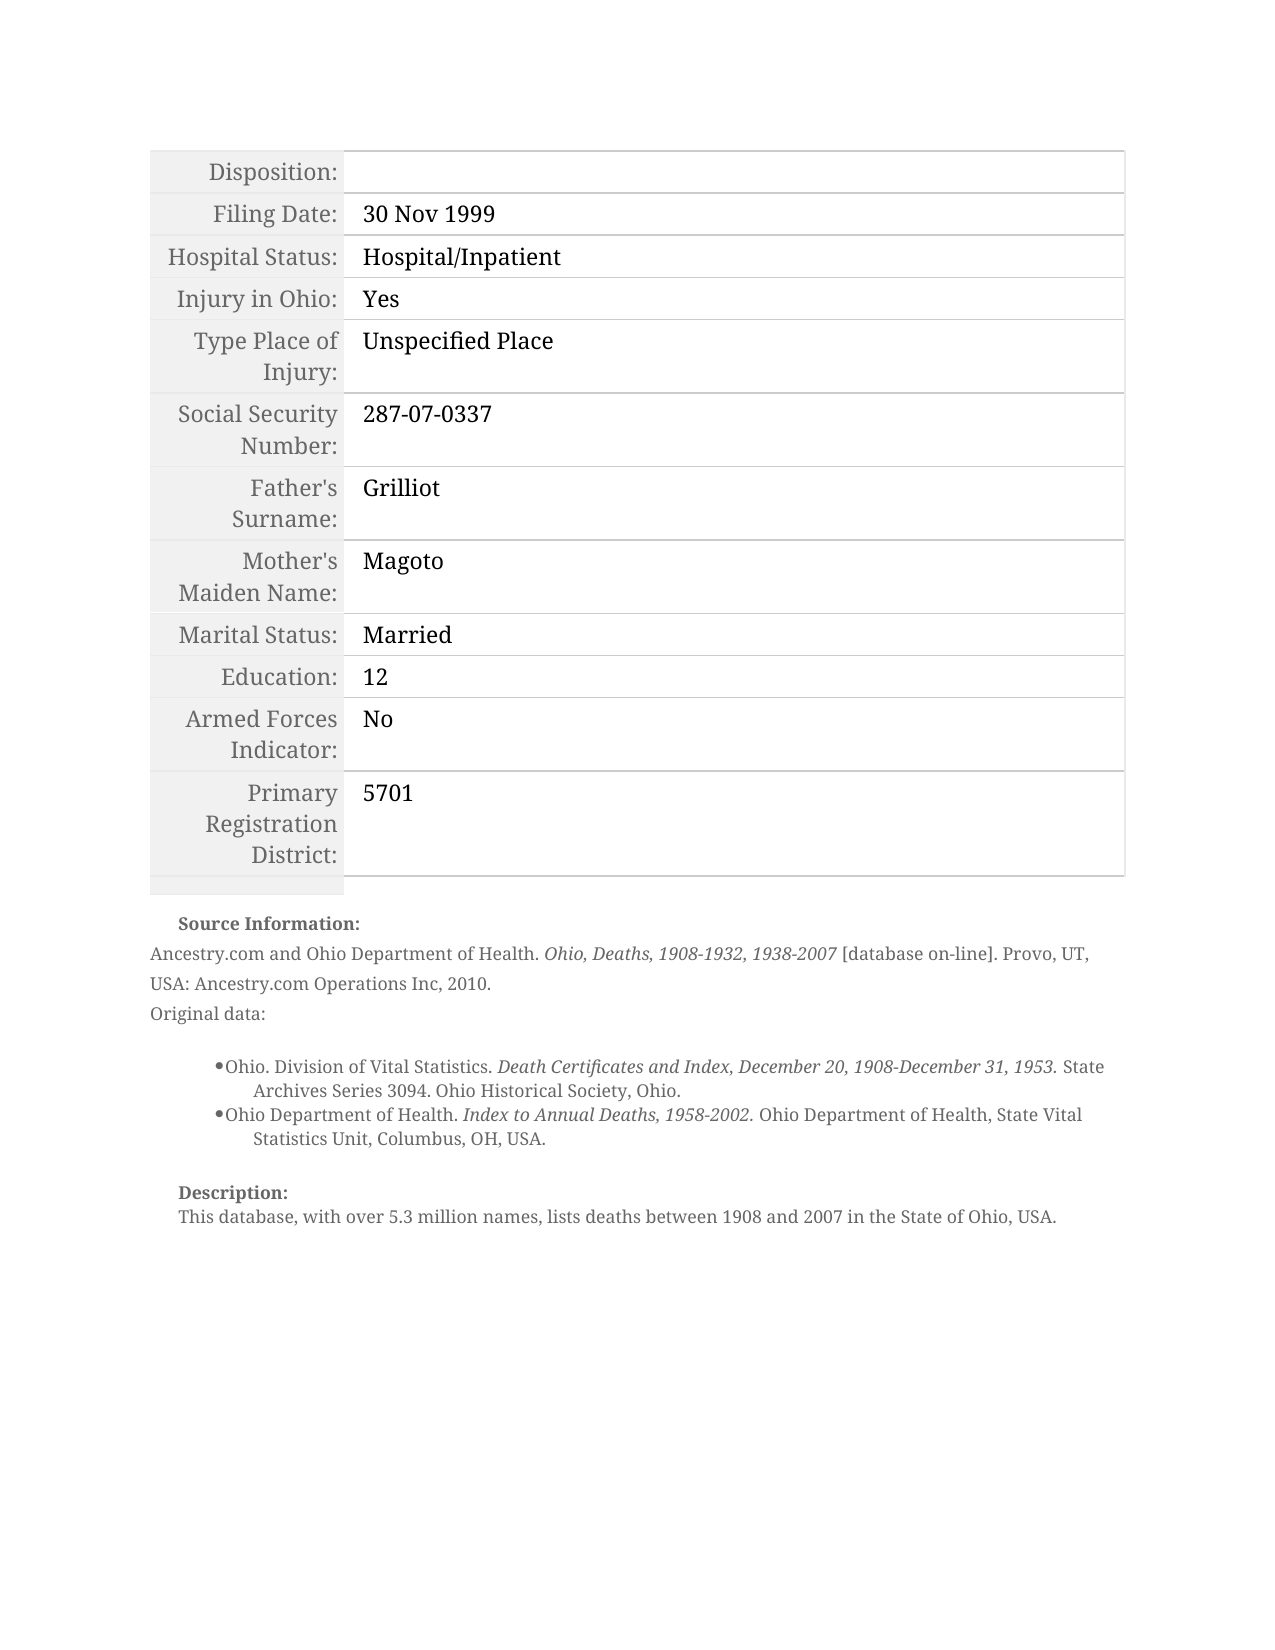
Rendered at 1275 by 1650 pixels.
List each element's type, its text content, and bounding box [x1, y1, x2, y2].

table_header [344, 152, 1124, 192]
